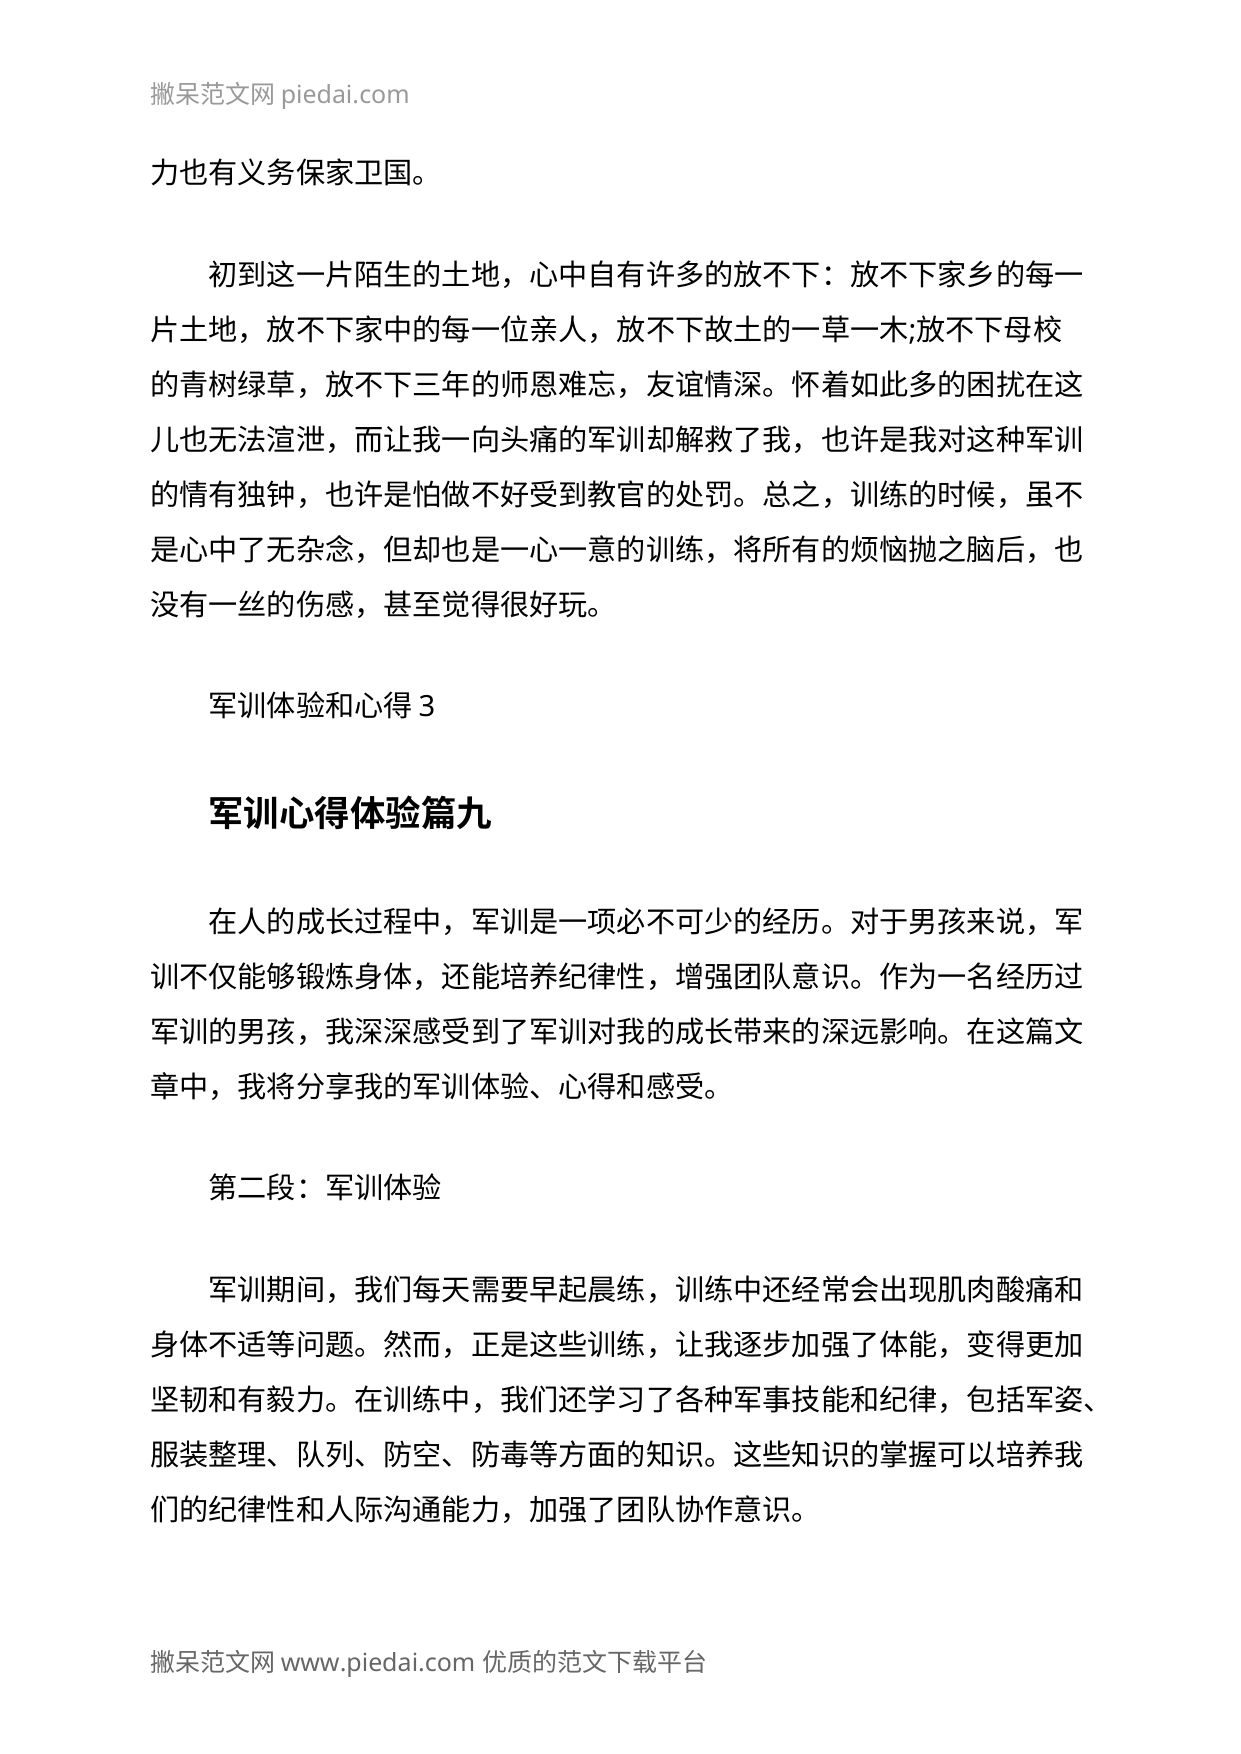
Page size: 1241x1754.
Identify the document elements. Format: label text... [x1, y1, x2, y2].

text 在人的成长过程中，军训是一项必不可少的经历。对于男孩来说，军训不仅能够锻炼身体，还能培养纪律性，增强团队意识。作为一名经历过军训的男孩，我深深感受到了军训对我的成长带来的深远影响。在这篇文章中，我将分享我的军训体验、心得和感受。 [150, 898, 1090, 1105]
text 第二段：军训体验 [150, 1165, 1090, 1207]
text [150, 150, 1090, 192]
text 初到这一片陌生的土地，心中自有许多的放不下：放不下家乡的每一片土地，放不下家中的每一位亲人，放不下故土的一草一木;放不下母校的青树绿草，放不下三年的师恩难忘，友谊情深。怀着如此多的困扰在这儿也无法渲泄，而让我一向头痛的军训却解救了我，也许是我对这种军训的情有独钟，也许是怕做不好受到教官的处罚。总之，训练的时候，虽不是心中了无杂念，但却也是一心一意的训练，将所有的烦恼抛之脑后，也没有一丝的伤感，甚至觉得很好玩。 [150, 252, 1090, 623]
text 军训体验和心得3 [150, 683, 1090, 725]
text 军训期间，我们每天需要早起晨练，训练中还经常会出现肌肉酸痛和身体不适等问题。然而，正是这些训练，让我逐步加强了体能，变得更加坚韧和有毅力。在训练中，我们还学习了各种军事技能和纪律，包括军姿、服装整理、队列、防空、防毒等方面的知识。这些知识的掌握可以培养我们的纪律性和人际沟通能力，加强了团队协作意识。 [150, 1267, 1090, 1528]
text 军训心得体验篇九 [150, 785, 1090, 836]
